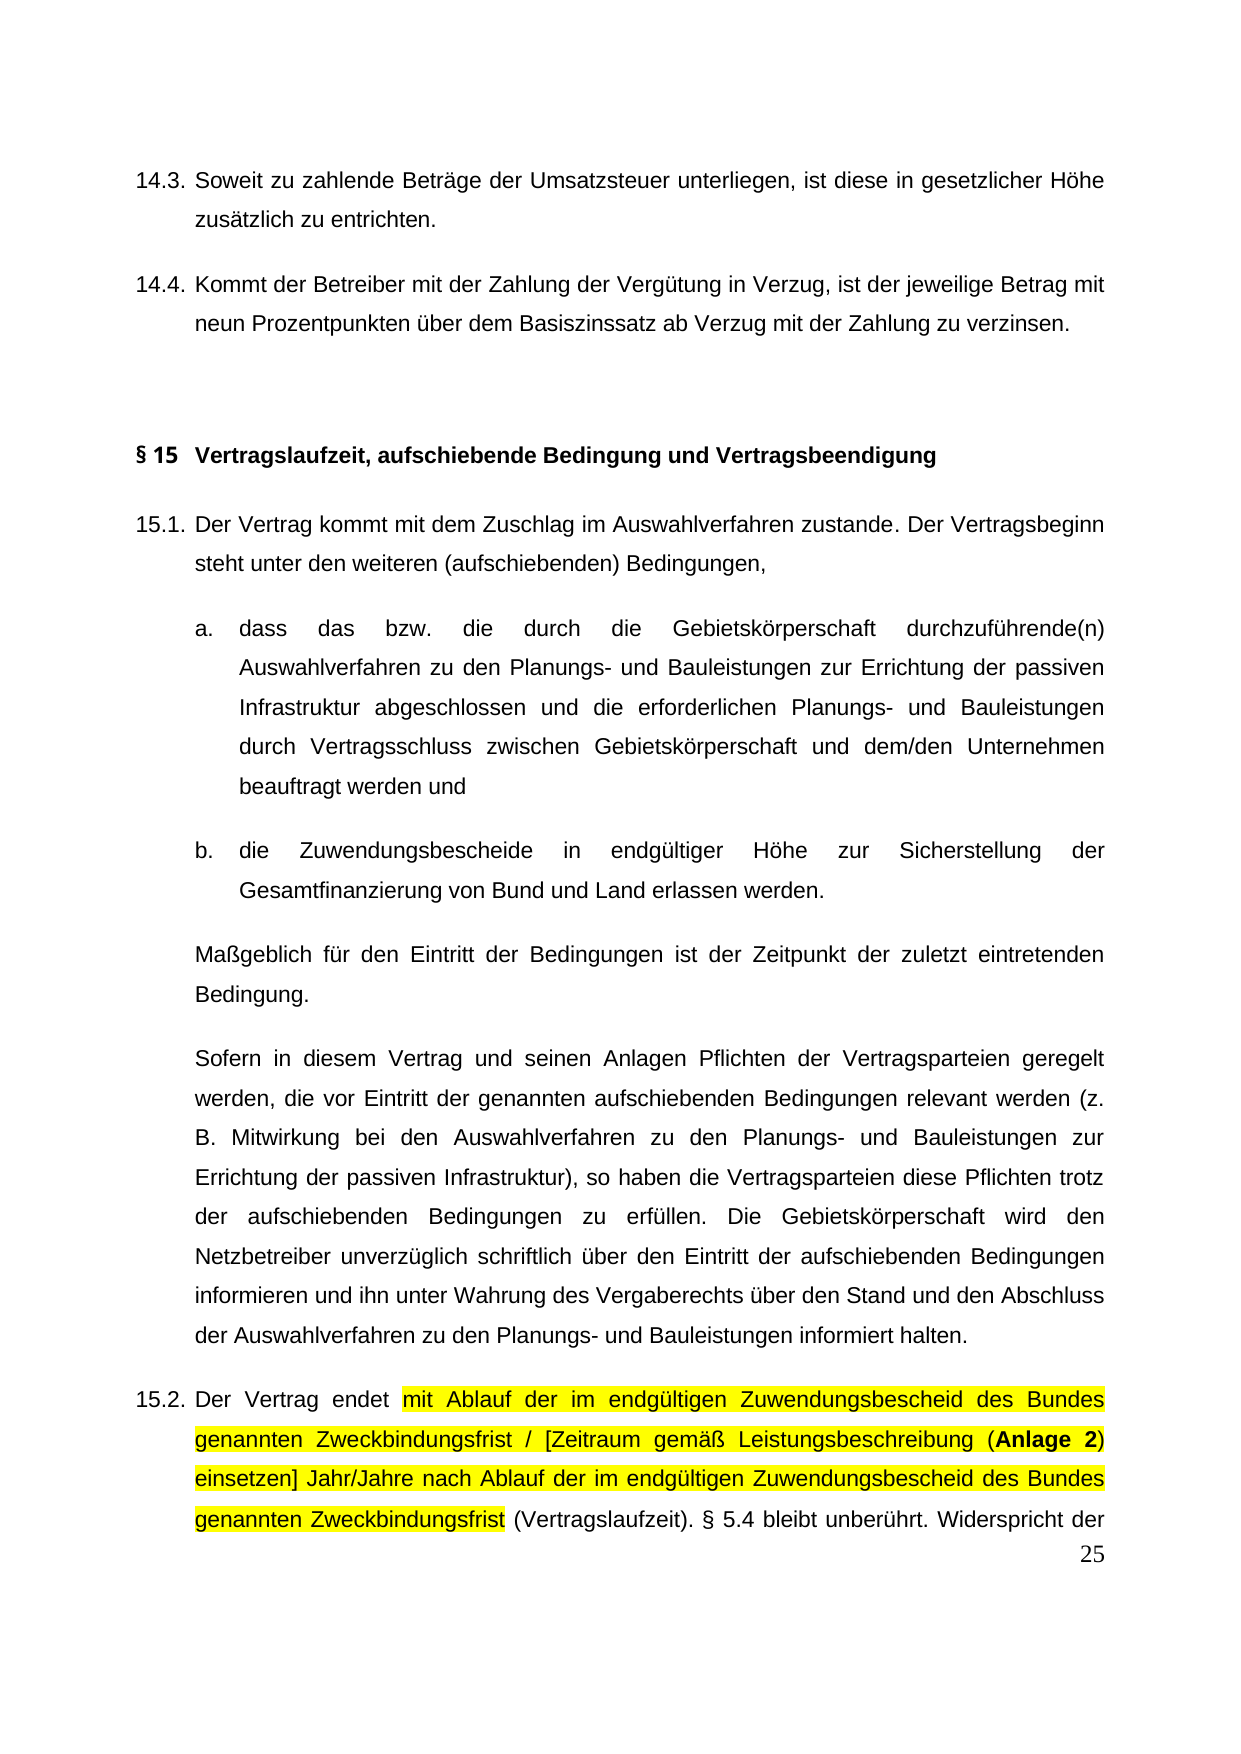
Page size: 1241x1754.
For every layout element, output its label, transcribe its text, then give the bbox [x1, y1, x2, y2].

text a. dass das bzw. die durch die Gebietskörperschaft durchzuführende(n) Auswahlverfahren zu den Planungs- und Bauleistungen zur Errichtung der passiven Infrastruktur abgeschlossen und die erforderlichen Planungs- und Bauleistungen durch Vertragsschluss zwischen Gebietskörperschaft und dem/den Unternehmen beauftragt werden und [194, 615, 1105, 799]
list Soweit zu zahlende Beträge der Umsatzsteuer unterliegen, ist diese in gesetzlicher Höhe zusätzlich zu entrichten. [135, 167, 1105, 232]
text b. die Zuwendungsbescheide in endgültiger Höhe zur Sicherstellung der Gesamtfinanzierung von Bund und Land erlassen werden. [194, 837, 1105, 903]
list Der Vertrag kommt mit dem Zuschlag im Auswahlverfahren zustande. Der Vertragsbeginn steht unter den weiteren (aufschiebenden) Bedingungen, [135, 511, 1105, 577]
list Kommt der Betreiber mit der Zahlung der Vergütung in Verzug, ist der jeweilige Betrag mit neun Prozentpunkten über dem Basiszinssatz ab Verzug mit der Zahlung zu verzinsen. [135, 271, 1105, 336]
subtitle Vertragslaufzeit, aufschiebende Bedingung und Vertragsbeendigung [135, 439, 1105, 470]
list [135, 1386, 1105, 1533]
text Sofern in diesem Vertrag und seinen Anlagen Pflichten der Vertragsparteien geregelt werden, die vor Eintritt der genannten aufschiebenden Bedingungen relevant werden (z. B. Mitwirkung bei den Auswahlverfahren zu den Planungs- und Bauleistungen zur Errichtung der passiven Infrastruktur), so haben die Vertragsparteien diese Pflichten trotz der aufschiebenden Bedingungen zu erfüllen. Die Gebietskörperschaft wird den Netzbetreiber unverzüglich schriftlich über den Eintritt der aufschiebenden Bedingungen informieren und ihn unter Wahrung des Vergaberechts über den Stand und den Abschluss der Auswahlverfahren zu den Planungs- und Bauleistungen informiert halten. [194, 1045, 1105, 1348]
text Maßgeblich für den Eintritt der Bedingungen ist der Zeitpunkt der zuletzt eintretenden Bedingung. [194, 941, 1105, 1007]
